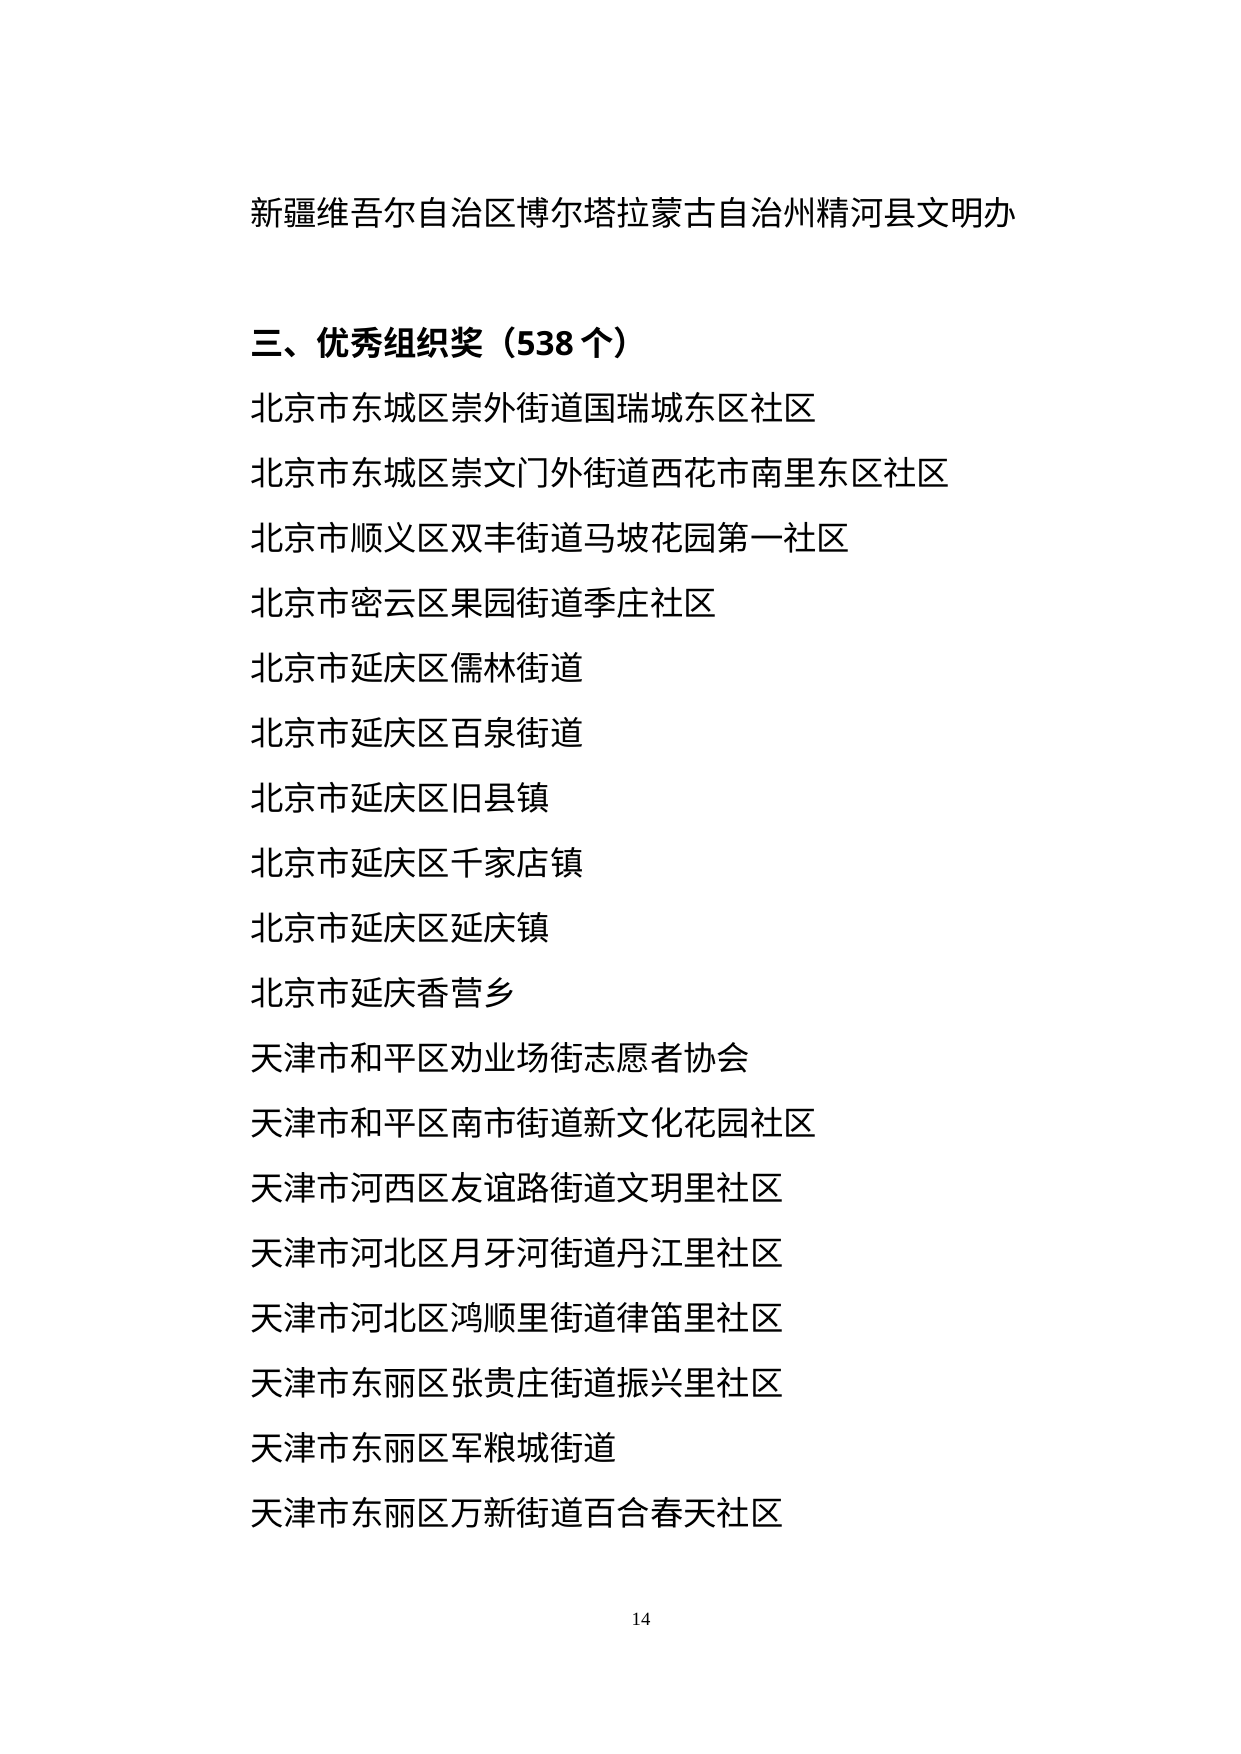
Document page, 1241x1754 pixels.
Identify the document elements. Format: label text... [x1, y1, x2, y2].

text 天津市河北区月牙河街道丹江里社区 [183, 1218, 1098, 1283]
text 北京市顺义区双丰街道马坡花园第一社区 [183, 503, 1098, 568]
text 天津市东丽区军粮城街道 [183, 1413, 1098, 1478]
text 三、优秀组织奖（538个） [183, 308, 1098, 373]
text 天津市和平区南市街道新文化花园社区 [183, 1088, 1098, 1153]
text 北京市东城区崇外街道国瑞城东区社区 [183, 373, 1098, 438]
text 北京市延庆香营乡 [183, 958, 1098, 1023]
text 天津市和平区劝业场街志愿者协会 [183, 1023, 1098, 1088]
text 北京市延庆区儒林街道 [183, 633, 1098, 698]
text 天津市河西区友谊路街道文玥里社区 [183, 1153, 1098, 1218]
text 天津市东丽区万新街道百合春天社区 [183, 1478, 1098, 1543]
text 北京市密云区果园街道季庄社区 [183, 568, 1098, 633]
text 天津市河北区鸿顺里街道律笛里社区 [183, 1283, 1098, 1348]
text 新疆维吾尔自治区博尔塔拉蒙古自治州精河县文明办 [183, 178, 1098, 243]
text 北京市延庆区延庆镇 [183, 893, 1098, 958]
text 北京市延庆区旧县镇 [183, 763, 1098, 828]
text 北京市延庆区百泉街道 [183, 698, 1098, 763]
text 天津市东丽区张贵庄街道振兴里社区 [183, 1348, 1098, 1413]
text 北京市东城区崇文门外街道西花市南里东区社区 [183, 438, 1098, 503]
text 北京市延庆区千家店镇 [183, 828, 1098, 893]
